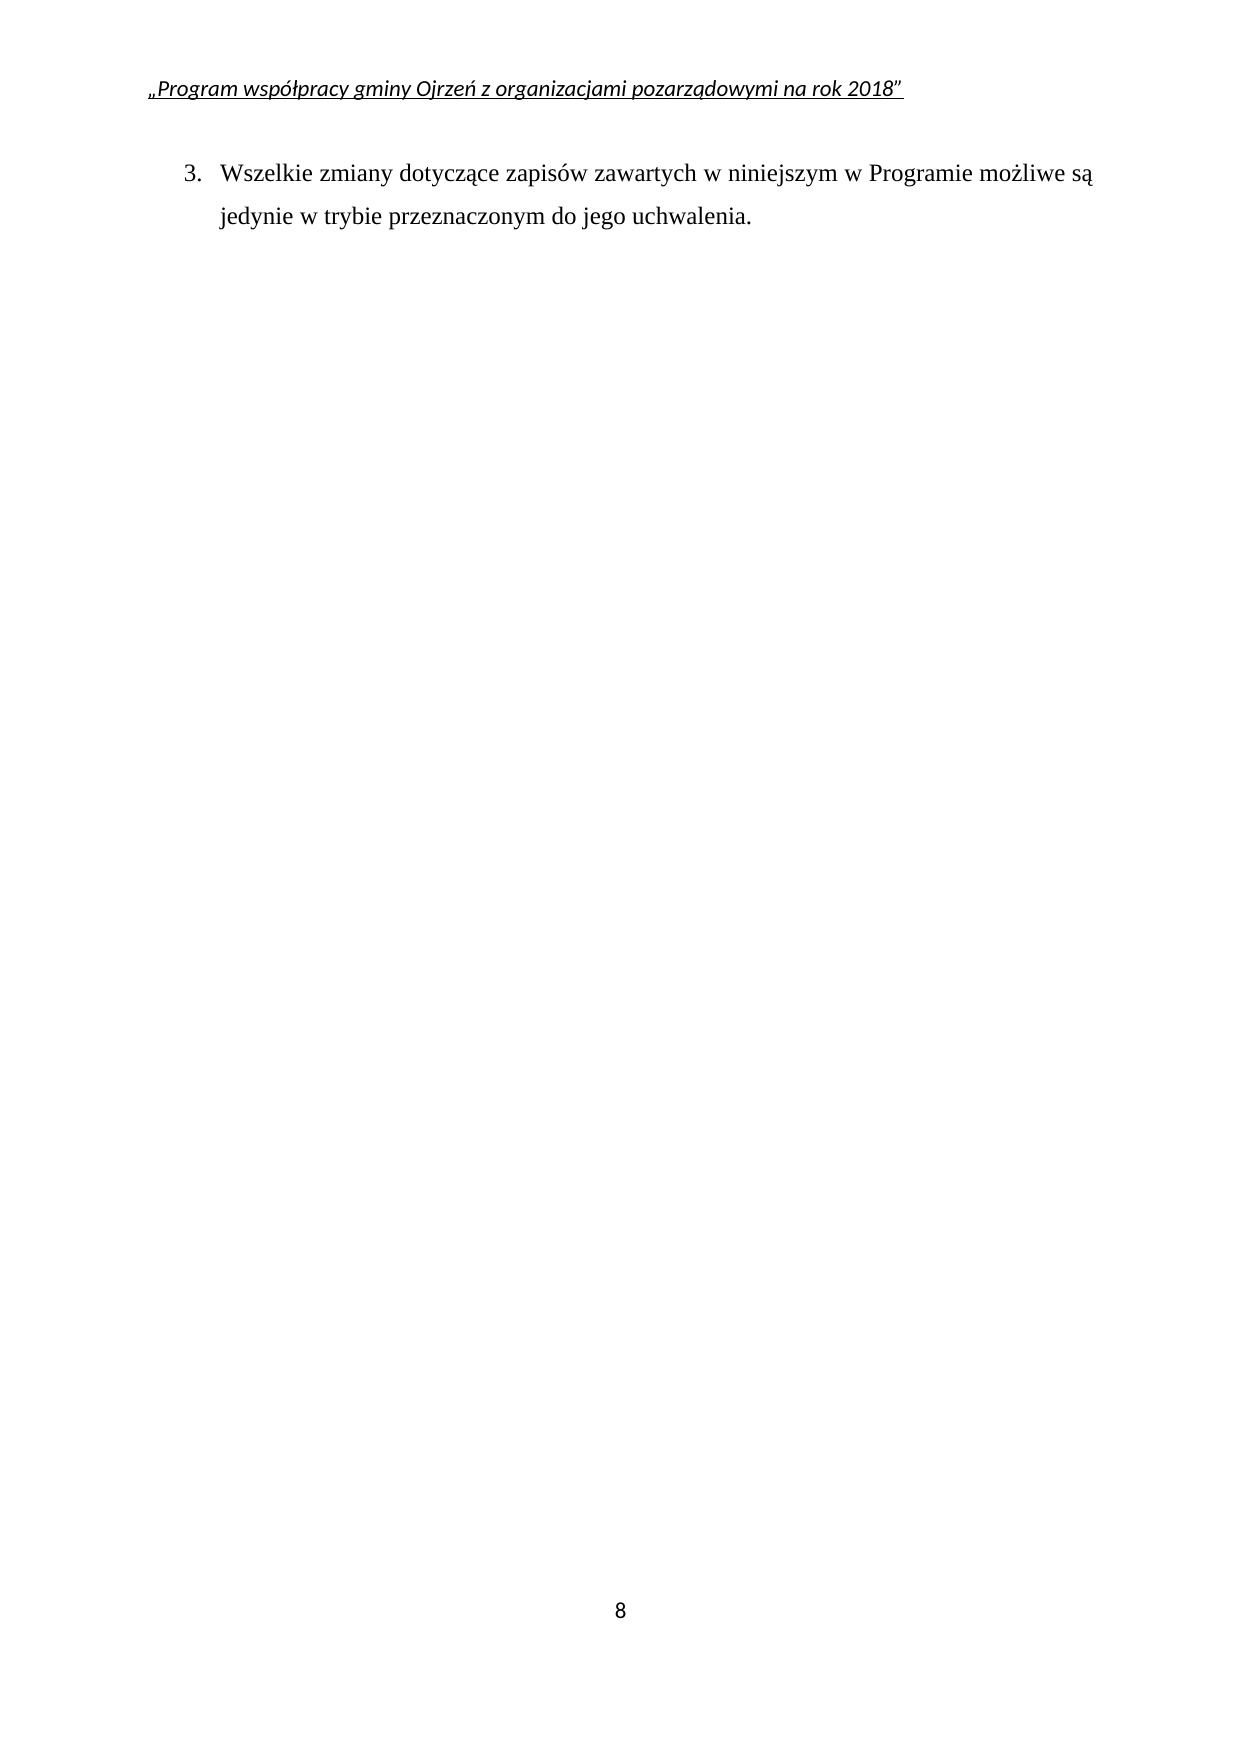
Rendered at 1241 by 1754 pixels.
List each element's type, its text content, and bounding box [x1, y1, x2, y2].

list Wszelkie zmiany dotyczące zapisów zawartych w niniejszym w Programie możliwe są jedynie w trybie przeznaczonym do jego uchwalenia. [183, 158, 1094, 229]
